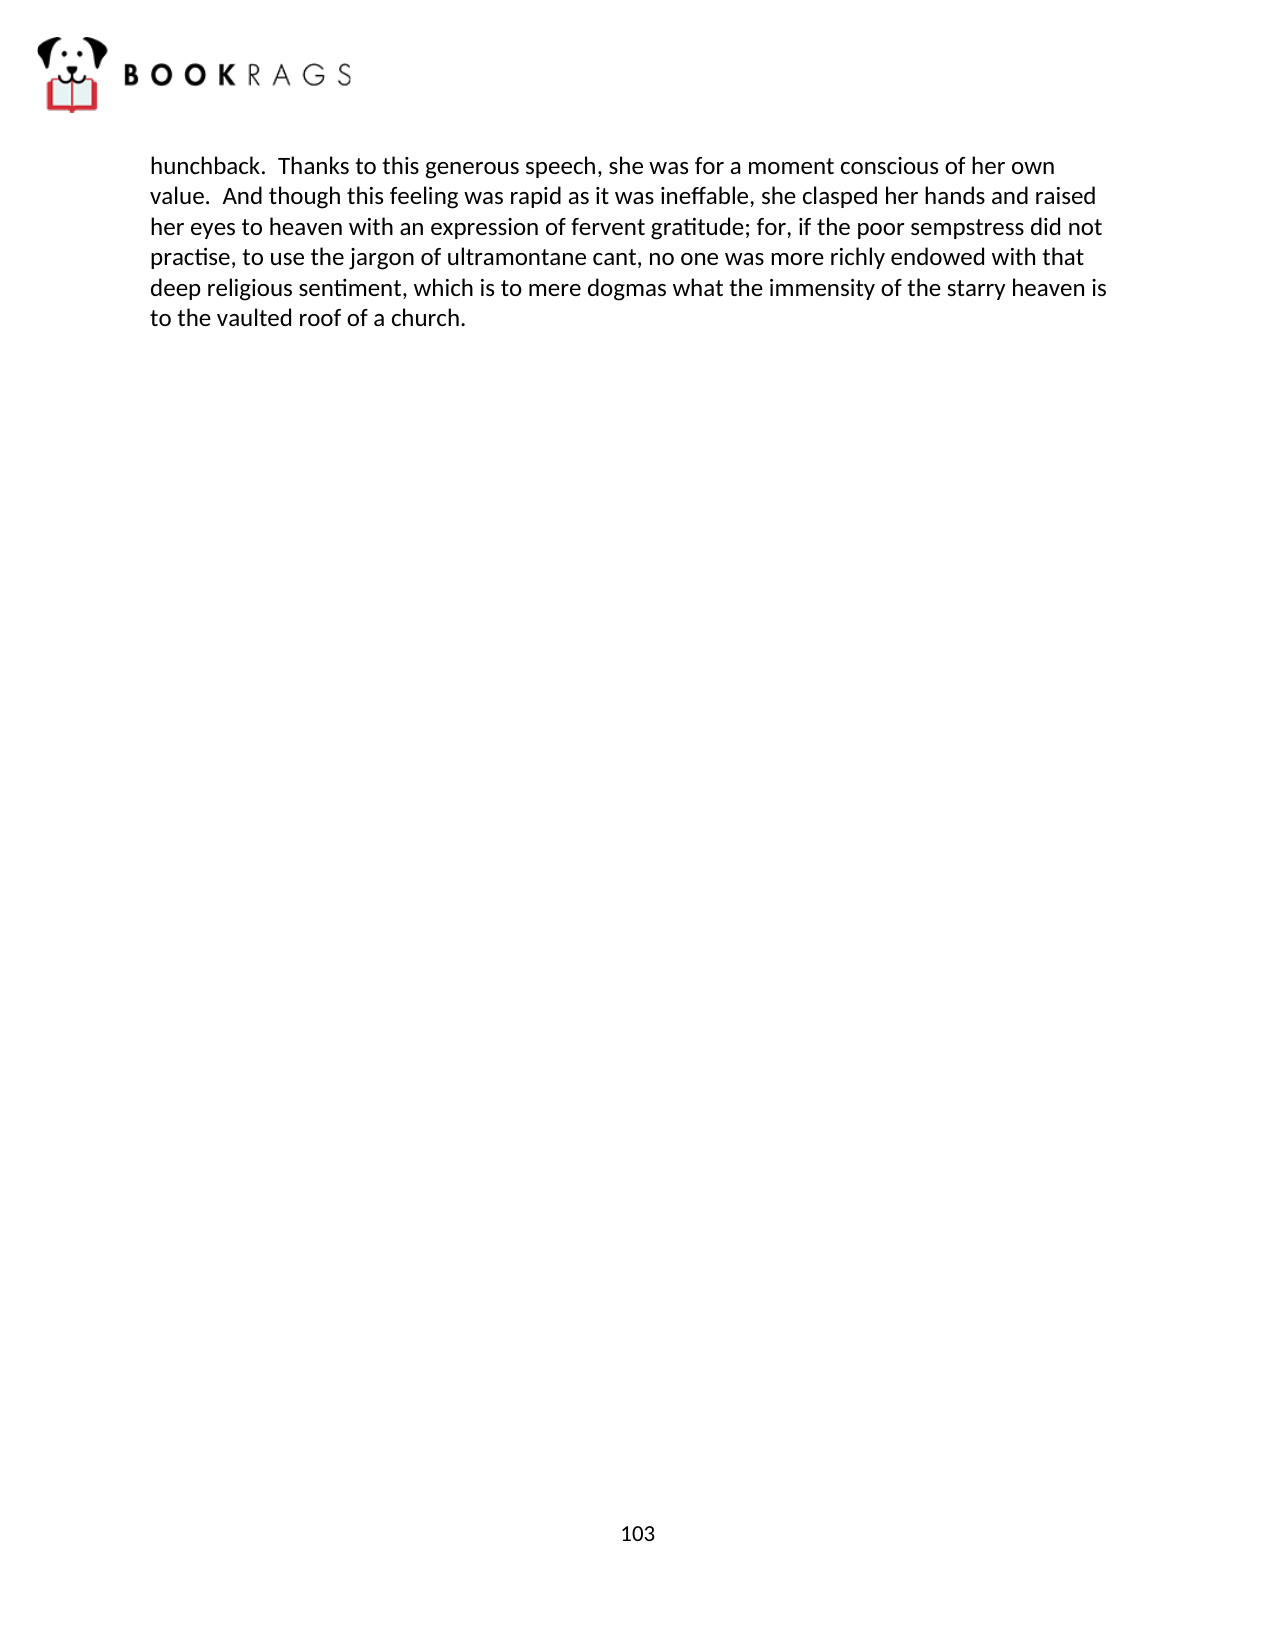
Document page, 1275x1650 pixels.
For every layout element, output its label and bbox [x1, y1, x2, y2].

picture [37, 37, 351, 113]
text [150, 150, 1125, 333]
